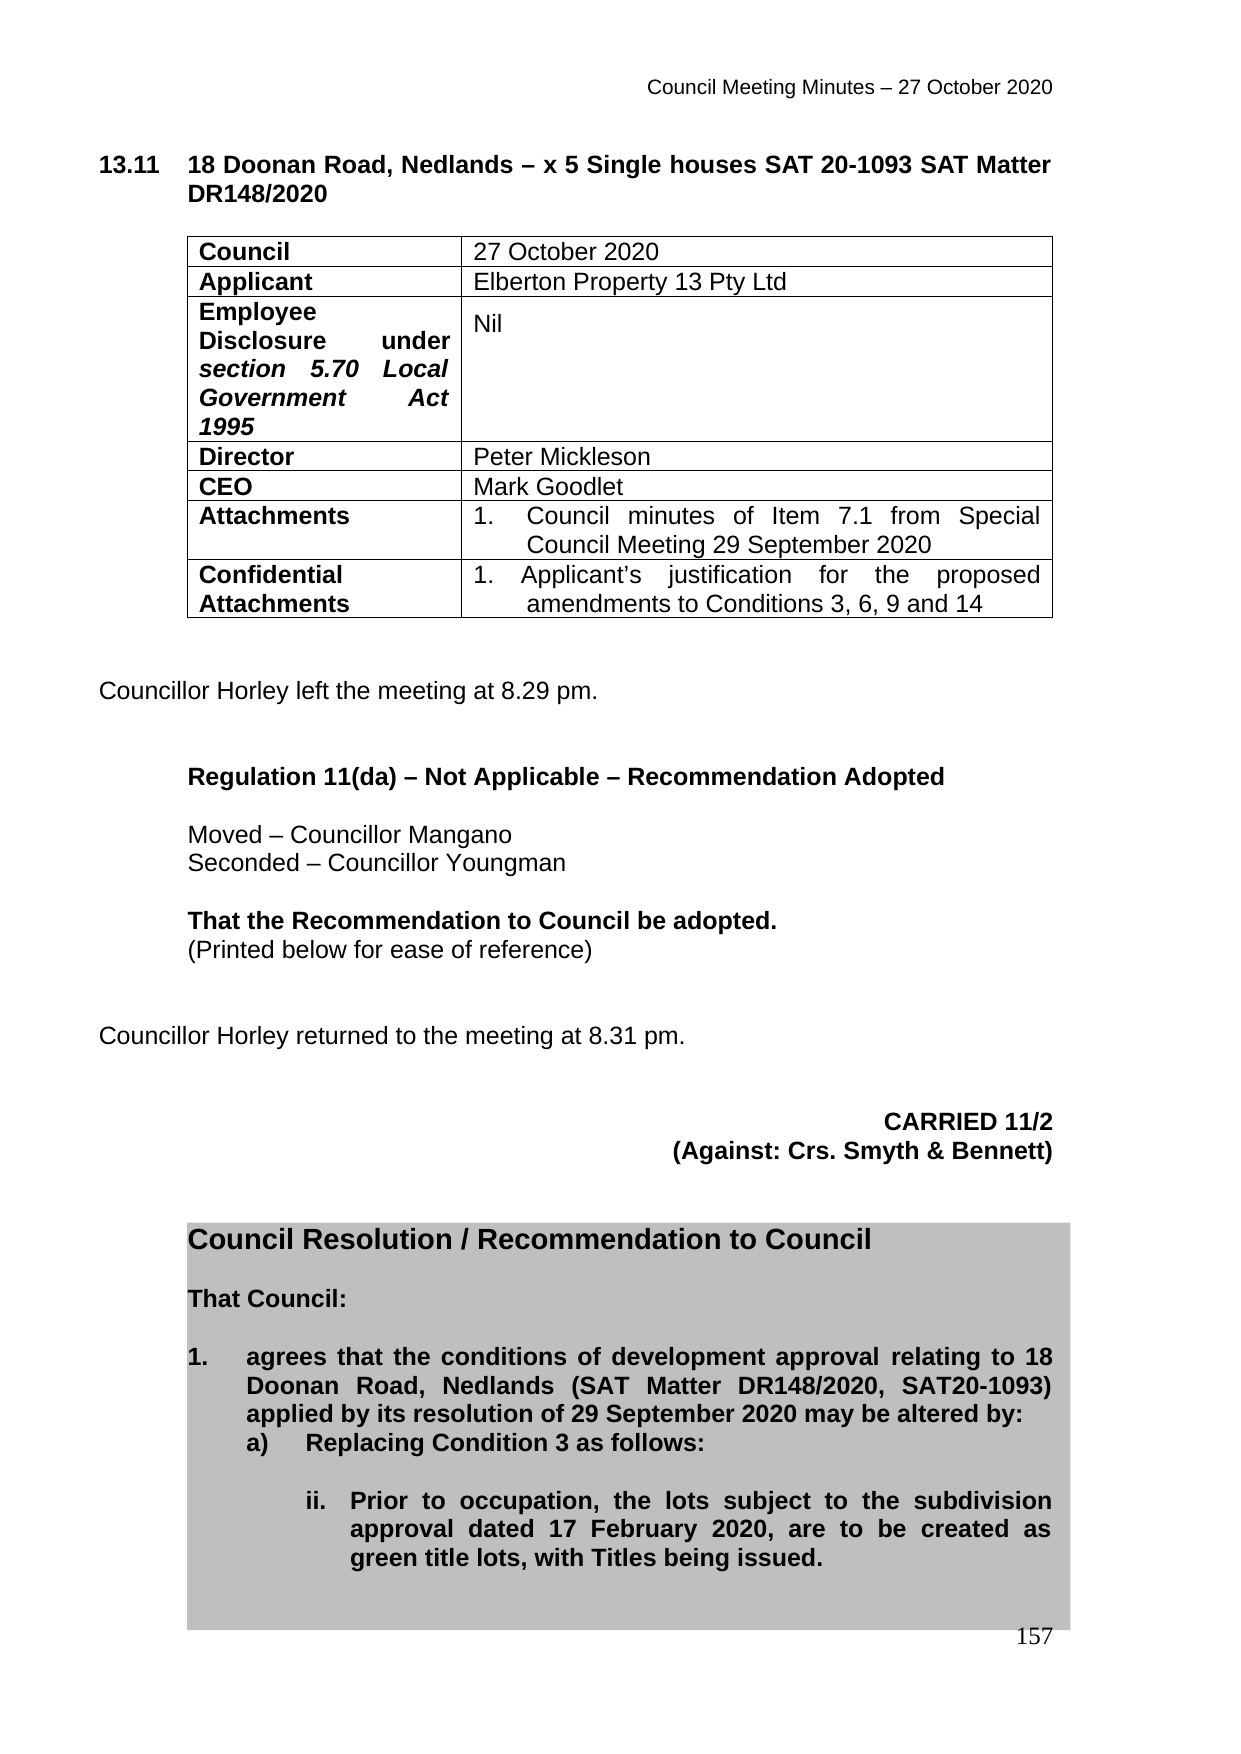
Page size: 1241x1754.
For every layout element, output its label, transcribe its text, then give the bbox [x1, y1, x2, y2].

list Prior to occupation, the lots subject to the subdivision approval dated 17 February 2020, are to be created as green title lots, with Titles being issued. [305, 1486, 1053, 1572]
text Council Resolution / Recommendation to Council [187, 1222, 1053, 1256]
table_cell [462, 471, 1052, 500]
list Replacing Condition 3 as follows: [246, 1428, 1053, 1457]
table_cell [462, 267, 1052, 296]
text Seconded – Councillor Youngman [187, 848, 1053, 877]
text Moved – Councillor Mangano [187, 819, 1053, 848]
list agrees that the conditions of development approval relating to 18 Doonan Road, Nedlands (SAT Matter DR148/2020, SAT20-1093) applied by its resolution of 29 September 2020 may be altered by: [187, 1342, 1053, 1428]
text CARRIED 11/2 [187, 1107, 1053, 1136]
text That the Recommendation to Council be adopted. [187, 906, 1053, 934]
text (Against: Crs. Smyth & Bennett) [187, 1136, 1053, 1164]
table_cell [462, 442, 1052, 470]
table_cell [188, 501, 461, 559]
text (Printed below for ease of reference) [187, 934, 1053, 963]
text Councillor Horley left the meeting at 8.29 pm. [98, 676, 1053, 704]
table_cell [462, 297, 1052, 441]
text Regulation 11(da) – Not Applicable – Recommendation Adopted [187, 762, 1053, 791]
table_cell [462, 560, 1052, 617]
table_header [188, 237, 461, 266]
subtitle 18 Doonan Road, Nedlands – x 5 Single houses SAT 20-1093 SAT Matter DR148/2020 [98, 150, 1053, 207]
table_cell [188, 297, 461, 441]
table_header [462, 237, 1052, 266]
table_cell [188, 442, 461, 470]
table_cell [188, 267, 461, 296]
text That Council: [187, 1284, 1053, 1313]
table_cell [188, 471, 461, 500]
text Councillor Horley returned to the meeting at 8.31 pm. [98, 1021, 1053, 1049]
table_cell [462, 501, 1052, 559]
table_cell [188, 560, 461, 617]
